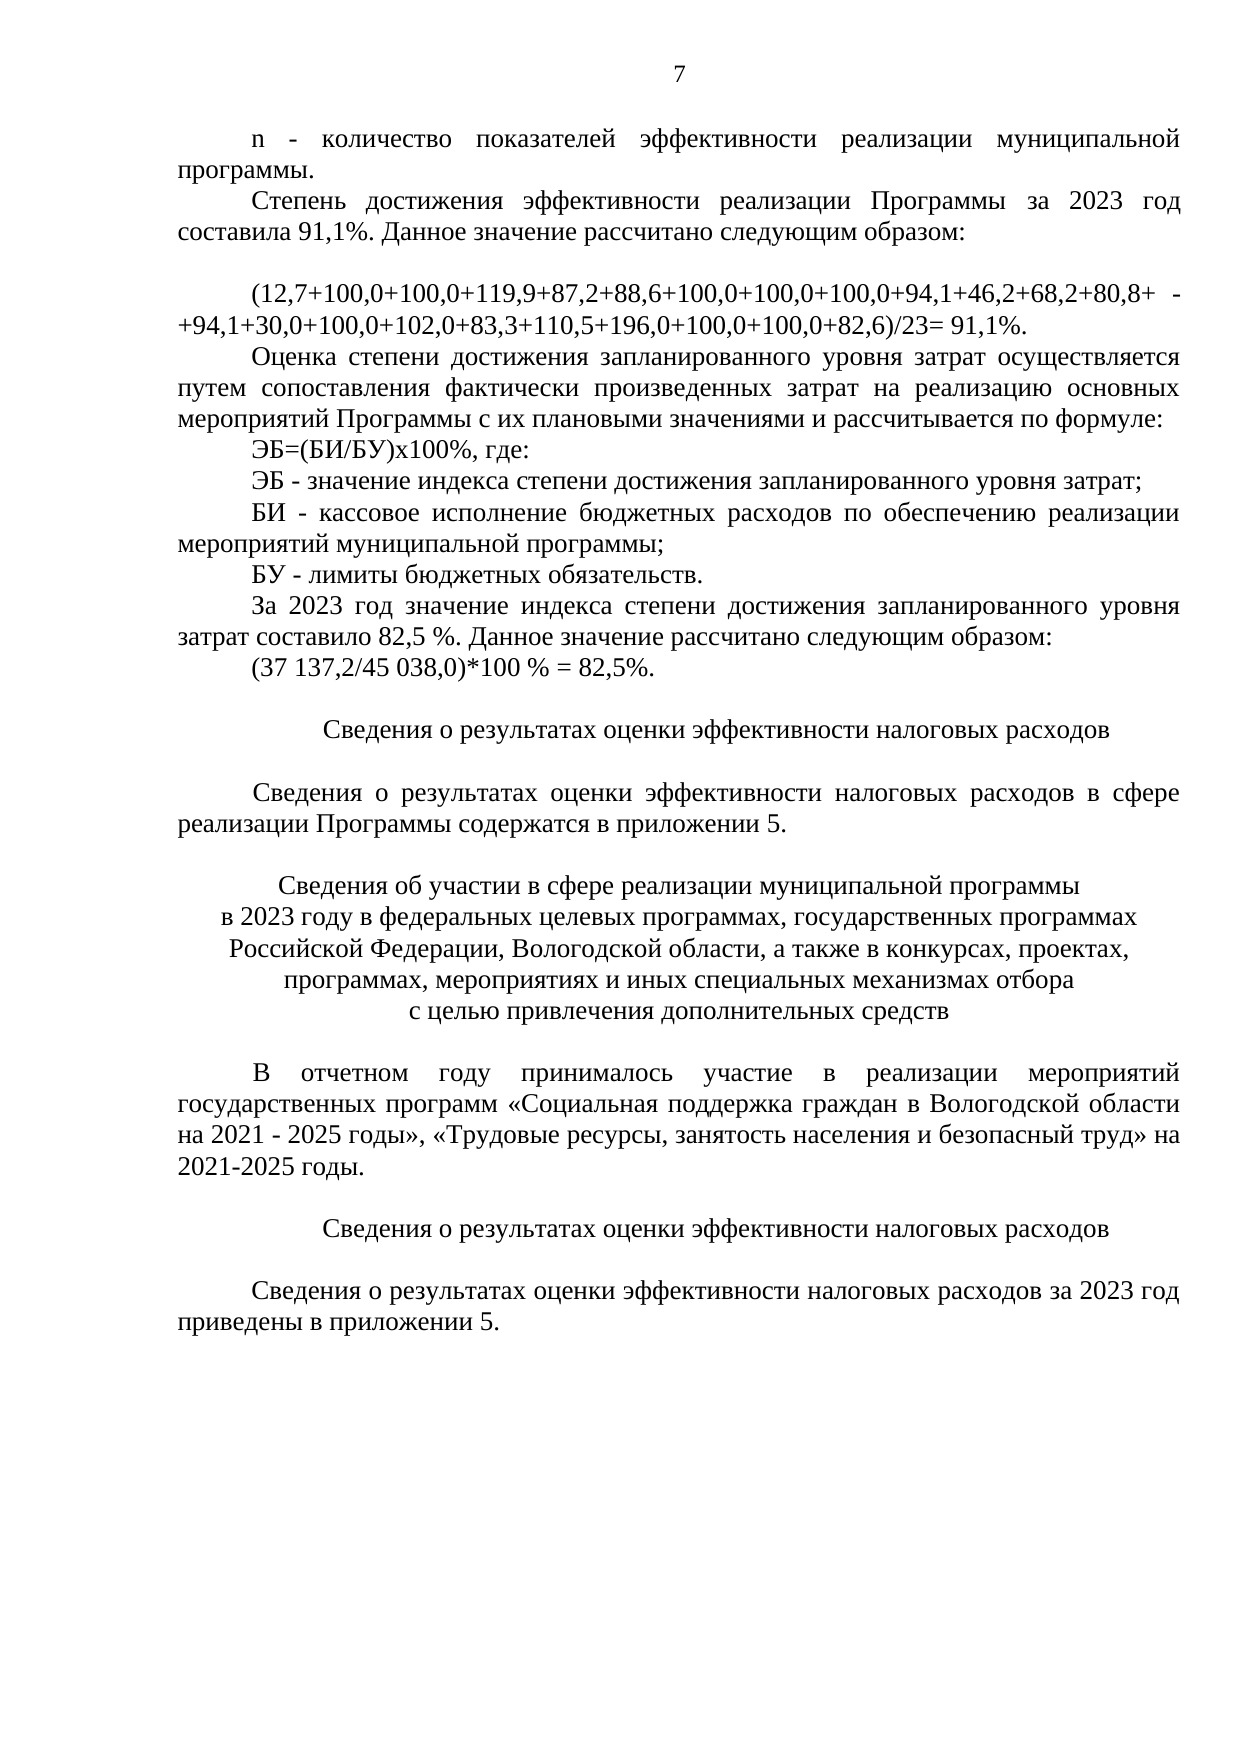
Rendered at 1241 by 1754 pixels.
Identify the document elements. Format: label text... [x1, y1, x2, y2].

text В отчетном году принималось участие в реализации мероприятий государственных программ «Социальная поддержка граждан в Вологодской области на 2021 - 2025 годы», «Трудовые ресурсы, занятость населения и безопасный труд» на 2021-2025 годы. [177, 1056, 1181, 1181]
text БИ - кассовое исполнение бюджетных расходов по обеспечению реализации мероприятий муниципальной программы; [177, 496, 1181, 558]
text Сведения о результатах оценки эффективности налоговых расходов в сфере реализации Программы содержатся в приложении 5. [177, 776, 1181, 838]
text Сведения о результатах оценки эффективности налоговых расходов [177, 1212, 1181, 1243]
text Сведения о результатах оценки эффективности налоговых расходов за 2023 год приведены в приложении 5. [177, 1274, 1181, 1337]
text программах, мероприятиях и иных специальных механизмах отбора [177, 963, 1181, 994]
text За 2023 год значение индекса степени достижения запланированного уровня затрат составило 82,5 %. Данное значение рассчитано следующим образом: [177, 589, 1181, 651]
text с целью привлечения дополнительных средств [177, 994, 1181, 1025]
text Сведения об участии в сфере реализации муниципальной программы [177, 869, 1181, 901]
text Оценка степени достижения запланированного уровня затрат осуществляется путем сопоставления фактически произведенных затрат на реализацию основных мероприятий Программы с их плановыми значениями и рассчитывается по формуле: [177, 340, 1181, 433]
text в 2023 году в федеральных целевых программах, государственных программах [177, 901, 1181, 932]
text n - количество показателей эффективности реализации муниципальной программы. [177, 122, 1181, 184]
text (37 137,2/45 038,0)*100 % = 82,5%. [177, 651, 1181, 682]
text Российской Федерации, Вологодской области, а также в конкурсах, проектах, [177, 932, 1181, 963]
text ЭБ=(БИ/БУ)x100%, где: [177, 433, 1181, 464]
text (12,7+100,0+100,0+119,9+87,2+88,6+100,0+100,0+100,0+94,1+46,2+68,2+80,8+ -+94,1+30,0+100,0+102,0+83,3+110,5+196,0+100,0+100,0+82,6)/23= 91,1%. [177, 278, 1181, 340]
text Сведения о результатах оценки эффективности налоговых расходов [177, 714, 1181, 745]
text БУ - лимиты бюджетных обязательств. [177, 558, 1181, 589]
text ЭБ - значение индекса степени достижения запланированного уровня затрат; [177, 464, 1181, 496]
text Степень достижения эффективности реализации Программы за 2023 год составила 91,1%. Данное значение рассчитано следующим образом: [177, 184, 1181, 246]
